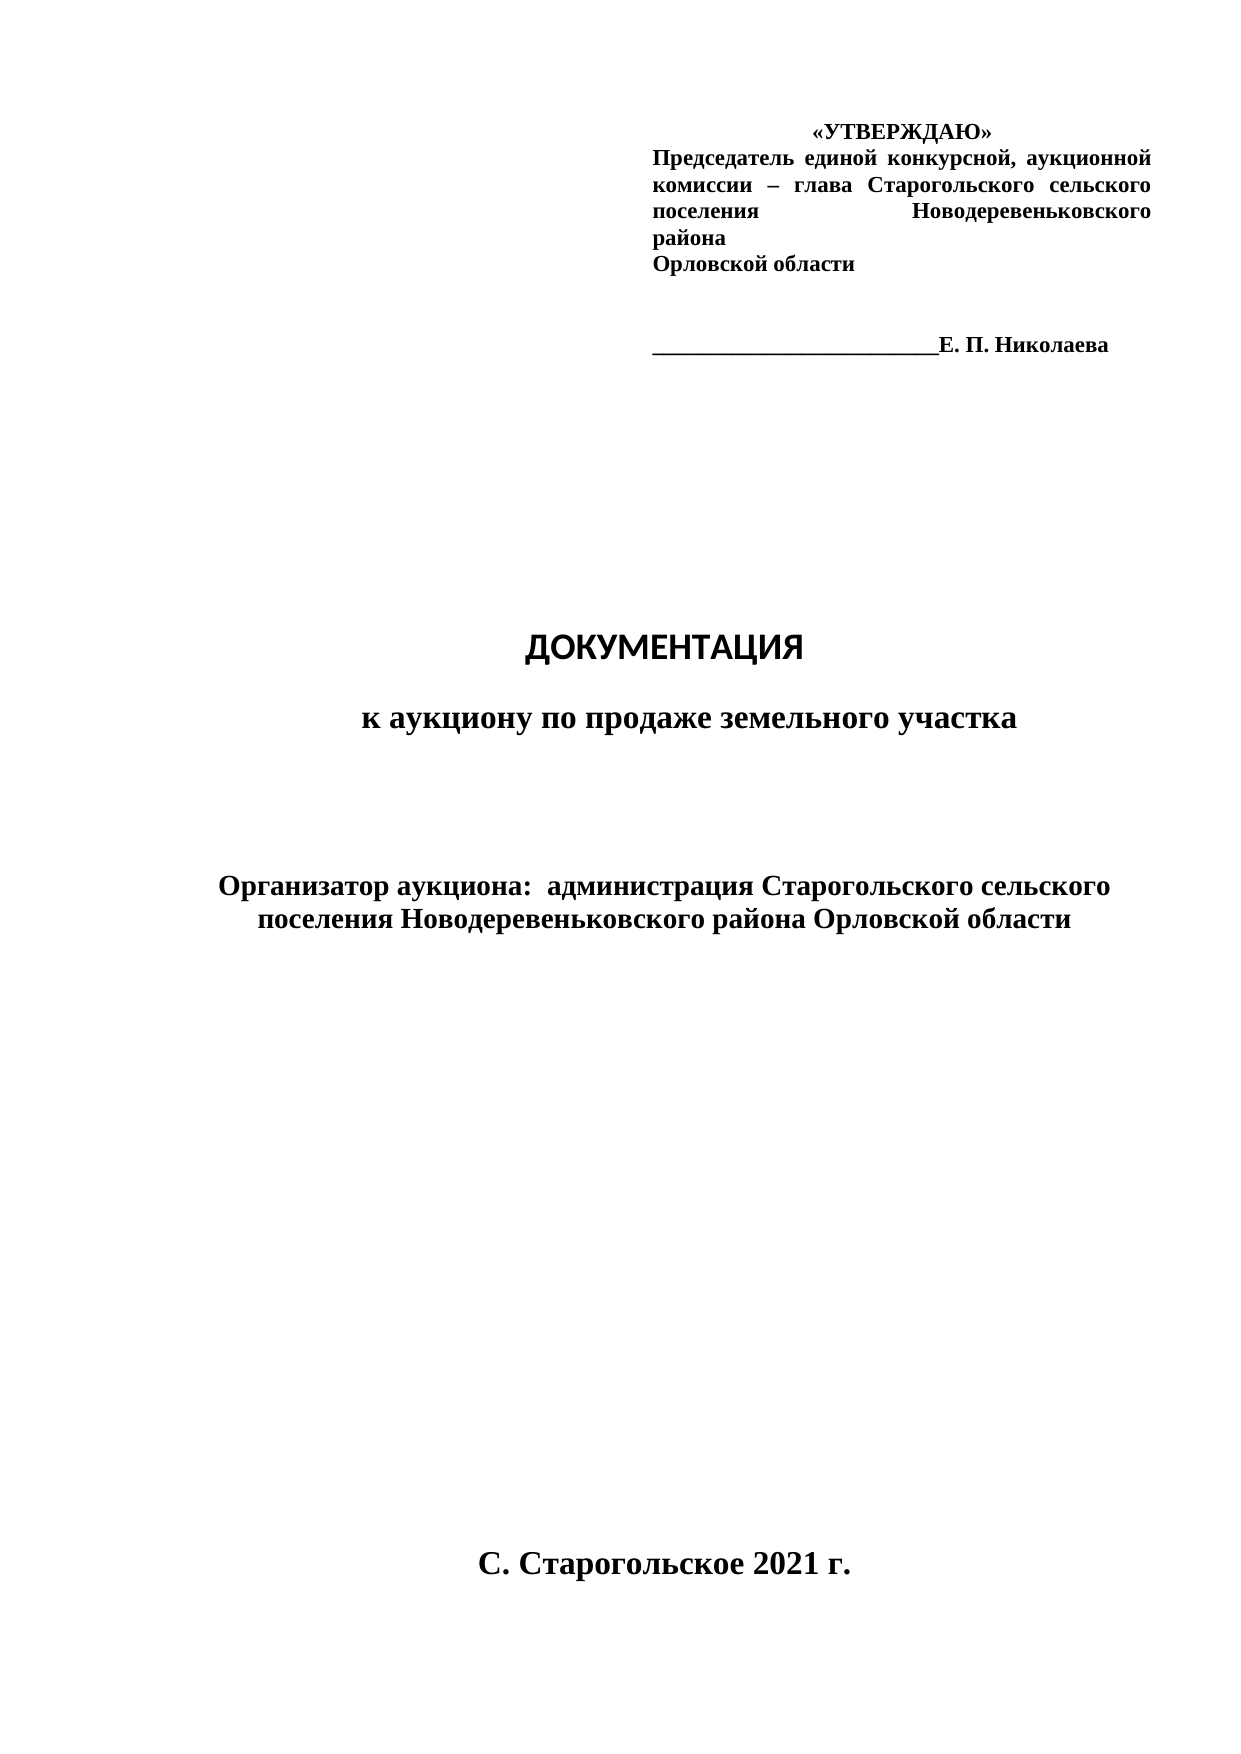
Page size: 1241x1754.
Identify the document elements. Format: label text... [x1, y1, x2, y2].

text к аукциону по продаже земельного участка [177, 697, 1152, 736]
text Организатор аукциона: администрация Старогольского сельского поселения Новодеревеньковского района Орловской области [177, 868, 1152, 935]
text С. Старогольское 2021 г. [177, 1543, 1152, 1582]
text «УТВЕРЖДАЮ» [652, 118, 1152, 144]
subtitle ДОКУМЕНТАЦИЯ [177, 623, 1152, 669]
text Председатель единой конкурсной, аукционной комиссии – глава Старогольского сельского поселения Новодеревеньковского района [652, 144, 1152, 250]
text Орловской области [652, 250, 1152, 276]
text _________________________Е. П. Николаева [652, 331, 1152, 357]
